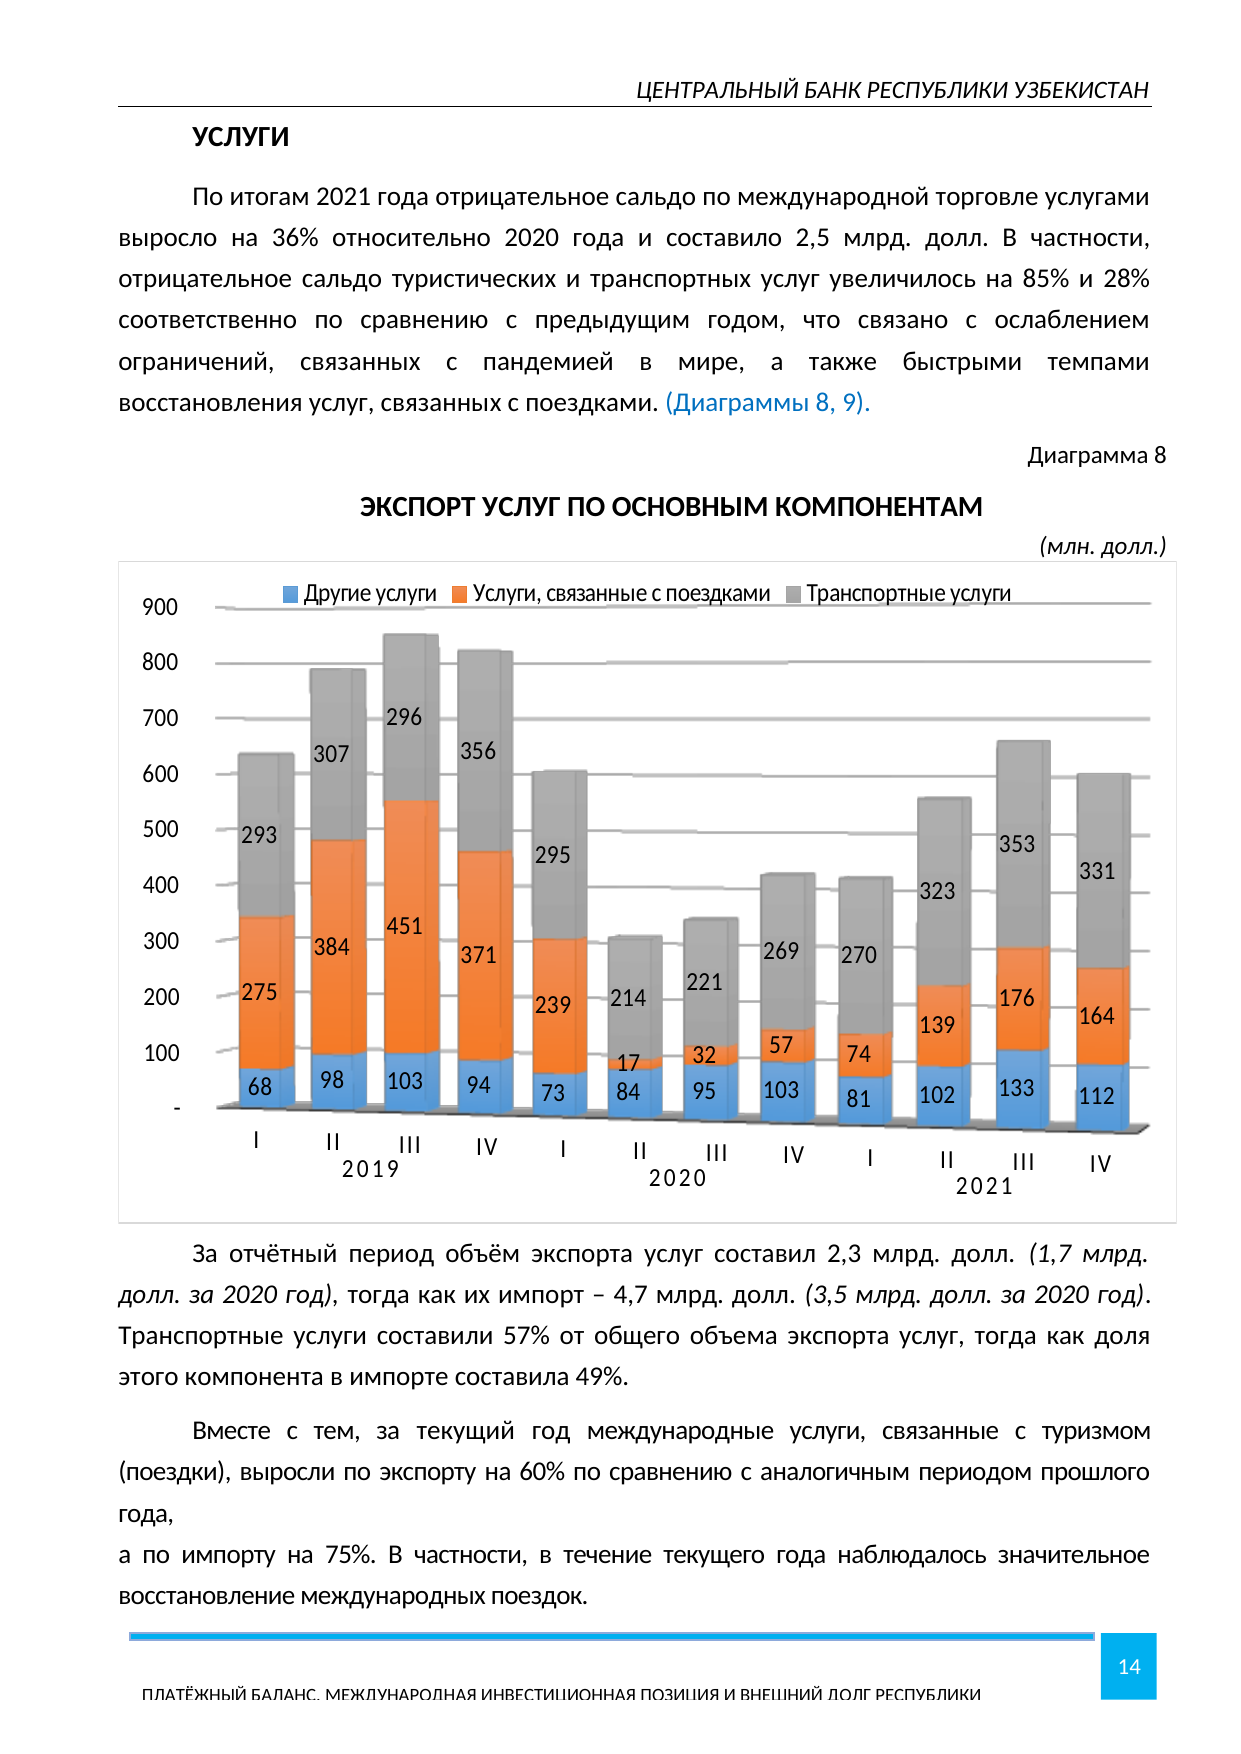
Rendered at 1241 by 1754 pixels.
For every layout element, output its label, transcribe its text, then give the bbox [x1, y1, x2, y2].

text Вместе с тем, за текущий год международные услуги, связанные с туризмом (поездки), выросли по экспорту на 60% по сравнению с аналогичным периодом прошлого года, а по импорту на 75%. В частности, в течение текущего года наблюдалось значительное восстановление международных поездок. [118, 1413, 1152, 1611]
text Диаграмма 8 [118, 439, 1167, 469]
text По итогам 2021 года отрицательное сальдо по международной торговле услугами выросло на 36% относительно 2020 года и составило 2,5 млрд. долл. В частности, отрицательное сальдо туристических и транспортных услуг увеличилось на 85% и 28% соответственно по сравнению с предыдущим годом, что связано с ослаблением ограничений, связанных с пандемией в мире, а также быстрыми темпами восстановления услуг, связанных с поездками. (Диаграммы 8, 9). [118, 179, 1152, 418]
text (млн. долл.) [118, 531, 1167, 561]
text ЭКСПОРТ УСЛУГ ПО ОСНОВНЫМ КОМПОНЕНТАМ [118, 488, 1152, 523]
subtitle УСЛУГИ [118, 118, 1152, 154]
text За отчётный период объём экспорта услуг составил 2,3 млрд. долл. (1,7 млрд. долл. за 2020 год), тогда как их импорт – 4,7 млрд. долл. (3,5 млрд. долл. за 2020 год). Транспортные услуги составили 57% от общего объема экспорта услуг, тогда как доля этого компонента в импорте составила 49%. [118, 1236, 1152, 1393]
